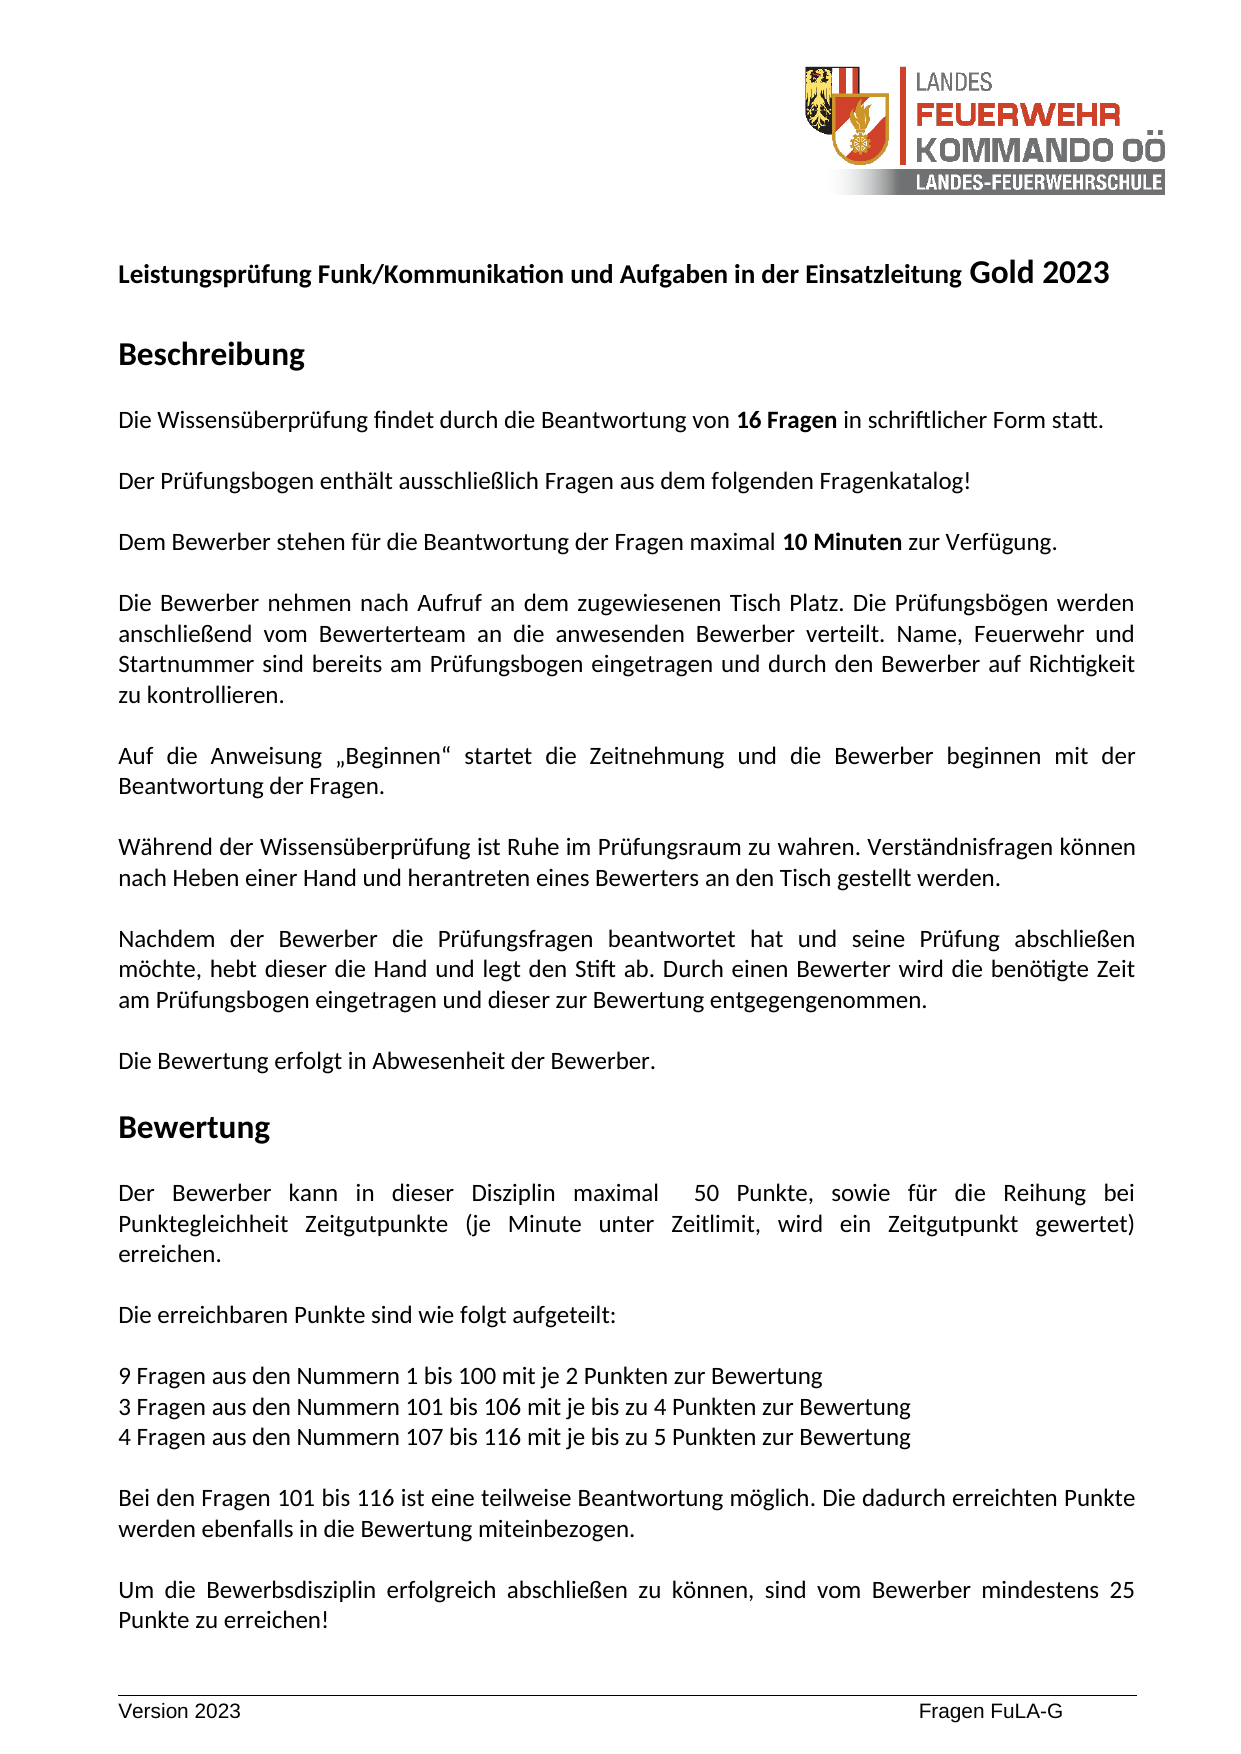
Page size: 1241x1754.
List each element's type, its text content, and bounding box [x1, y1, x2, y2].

text Während der Wissensüberprüfung ist Ruhe im Prüfungsraum zu wahren. Verständnisfragen können nach Heben einer Hand und herantreten eines Bewerters an den Tisch gestellt werden. [118, 831, 1137, 892]
text Nachdem der Bewerber die Prüfungsfragen beantwortet hat und seine Prüfung abschließen möchte, hebt dieser die Hand und legt den Stift ab. Durch einen Bewerter wird die benötigte Zeit am Prüfungsbogen eingetragen und dieser zur Bewertung entgegengenommen. [118, 923, 1137, 1014]
text Auf die Anweisung „Beginnen“ startet die Zeitnehmung und die Bewerber beginnen mit der Beantwortung der Fragen. [118, 740, 1137, 801]
text Die Bewertung erfolgt in Abwesenheit der Bewerber. [118, 1045, 1137, 1076]
text Bewertung [118, 1106, 1137, 1147]
text Die Bewerber nehmen nach Aufruf an dem zugewiesenen Tisch Platz. Die Prüfungsbögen werden anschließend vom Bewerterteam an die anwesenden Bewerber verteilt. Name, Feuerwehr und Startnummer sind bereits am Prüfungsbogen eingetragen und durch den Bewerber auf Richtigkeit zu kontrollieren. [118, 587, 1137, 709]
text Leistungsprüfung Funk/Kommunikation und Aufgaben in der Einsatzleitung Gold 2023 [118, 251, 1137, 292]
text 4 Fragen aus den Nummern 107 bis 116 mit je bis zu 5 Punkten zur Bewertung [118, 1421, 1137, 1452]
text 9 Fragen aus den Nummern 1 bis 100 mit je 2 Punkten zur Bewertung [118, 1360, 1137, 1391]
text 3 Fragen aus den Nummern 101 bis 106 mit je bis zu 4 Punkten zur Bewertung [118, 1391, 1137, 1421]
text Die erreichbaren Punkte sind wie folgt aufgeteilt: [118, 1299, 1137, 1330]
text Um die Bewerbsdisziplin erfolgreich abschließen zu können, sind vom Bewerber mindestens 25 Punkte zu erreichen! [118, 1574, 1137, 1635]
text Der Bewerber kann in dieser Disziplin maximal 50 Punkte, sowie für die Reihung bei Punktegleichheit Zeitgutpunkte (je Minute unter Zeitlimit, wird ein Zeitgutpunkt gewertet) erreichen. [118, 1177, 1137, 1269]
text Die Wissensüberprüfung findet durch die Beantwortung von 16 Fragen in schriftlicher Form statt. [118, 404, 1137, 434]
text Der Prüfungsbogen enthält ausschließlich Fragen aus dem folgenden Fragenkatalog! [118, 465, 1137, 496]
text Beschreibung [118, 333, 1137, 373]
text Bei den Fragen 101 bis 116 ist eine teilweise Beantwortung möglich. Die dadurch erreichten Punkte werden ebenfalls in die Bewertung miteinbezogen. [118, 1482, 1137, 1543]
text Dem Bewerber stehen für die Beantwortung der Fragen maximal 10 Minuten zur Verfügung. [118, 526, 1137, 557]
picture [799, 59, 1182, 207]
